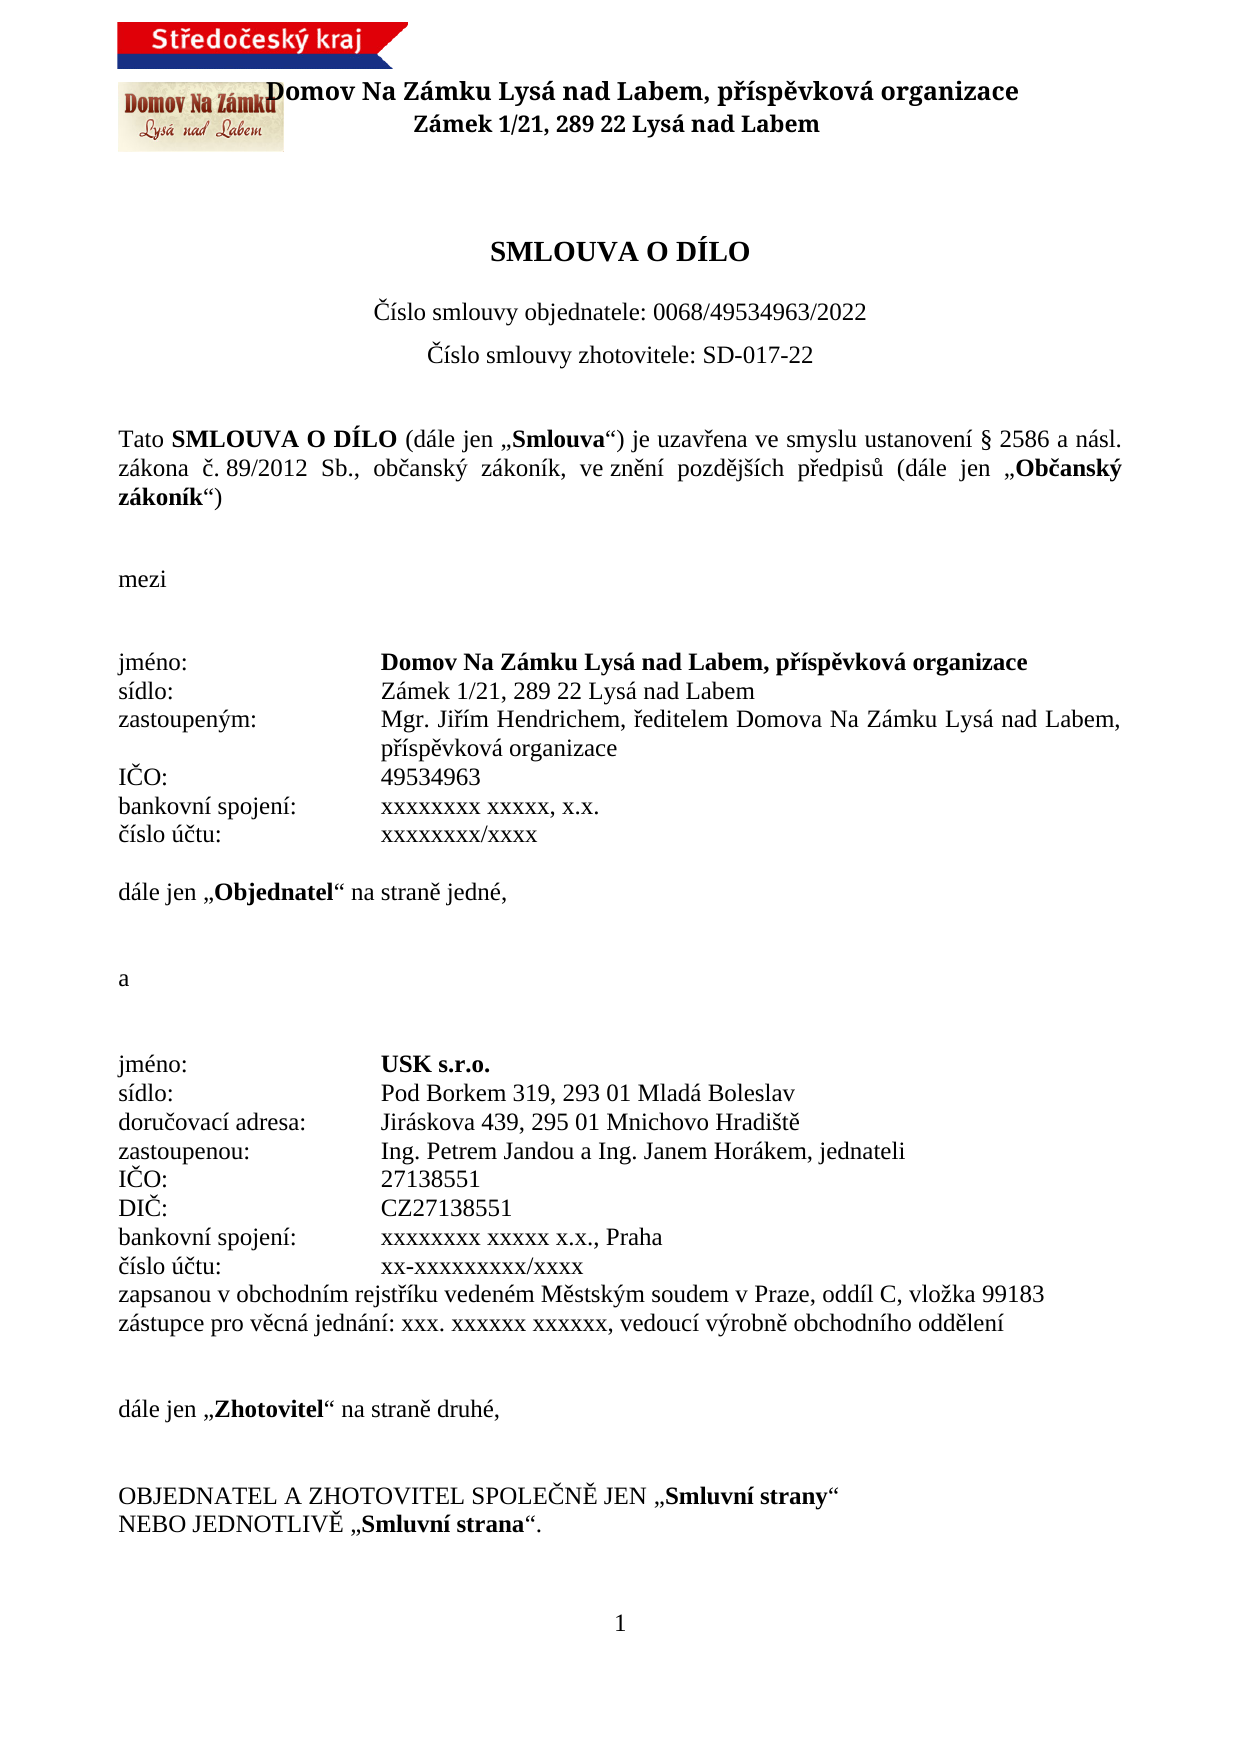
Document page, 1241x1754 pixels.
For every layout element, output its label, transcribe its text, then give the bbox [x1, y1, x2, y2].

text objednatel a zhotovitel společně jen „Smluvní strany“ [118, 1481, 1122, 1509]
text dále jen „Objednatel“ na straně jedné, [118, 877, 1122, 906]
text a [118, 963, 1122, 992]
text zapsanou v obchodním rejstříku vedeném Městským soudem v Praze, oddíl C, vložka 99183 [118, 1279, 1122, 1308]
text číslo účtu: xx-xxxxxxxxx/xxxx [118, 1251, 1122, 1279]
text Tato SMLOUVA O DÍLO (dále jen „Smlouva“) je uzavřena ve smyslu ustanovení § 2586 a násl. zákona č. 89/2012 Sb., občanský zákoník, ve znění pozdějších předpisů (dále jen „Občanský zákoník“) [118, 424, 1122, 511]
text sídlo: Pod Borkem 319, 293 01 Mladá Boleslav [118, 1078, 1122, 1107]
text sídlo: Zámek 1/21, 289 22 Lysá nad Labem [118, 676, 1122, 704]
text doručovací adresa: Jiráskova 439, 295 01 Mnichovo Hradiště [118, 1107, 1122, 1136]
text jméno: USK s.r.o. [118, 1049, 1122, 1078]
picture [272, 84, 279, 98]
text zástupce pro věcná jednání: xxx. xxxxxx xxxxxx, vedoucí výrobně obchodního oddělení [118, 1308, 1122, 1337]
text Číslo smlouvy zhotovitele: SD-017-22 [118, 340, 1122, 369]
picture [117, 22, 408, 69]
text číslo účtu: xxxxxxxx/xxxx [118, 819, 1122, 848]
picture [118, 82, 284, 152]
text zastoupenou: Ing. Petrem Jandou a Ing. Janem Horákem, jednateli [118, 1136, 1122, 1164]
text SMLOUVA O DÍLO [118, 234, 1122, 268]
text IČO: 27138551 [118, 1164, 1122, 1193]
text DIČ: CZ27138551 [118, 1193, 1122, 1222]
text Číslo smlouvy objednatele: 0068/49534963/2022 [118, 297, 1122, 326]
text dále jen „Zhotovitel“ na straně druhé, [118, 1394, 1122, 1423]
text zastoupeným: Mgr. Jiřím Hendrichem, ředitelem Domova Na Zámku Lysá nad Labem, příspěvková organizace [118, 704, 1122, 762]
text jméno: Domov Na Zámku Lysá nad Labem, příspěvková organizace [118, 647, 1122, 676]
text nebo jednotlivě „Smluvní strana“. [118, 1509, 1122, 1538]
text mezi [118, 564, 1122, 593]
text IČO: 49534963 [118, 762, 1122, 791]
text bankovní spojení: xxxxxxxx xxxxx, x.x. [118, 791, 1122, 819]
text bankovní spojení: xxxxxxxx xxxxx x.x., Praha [118, 1222, 1122, 1251]
